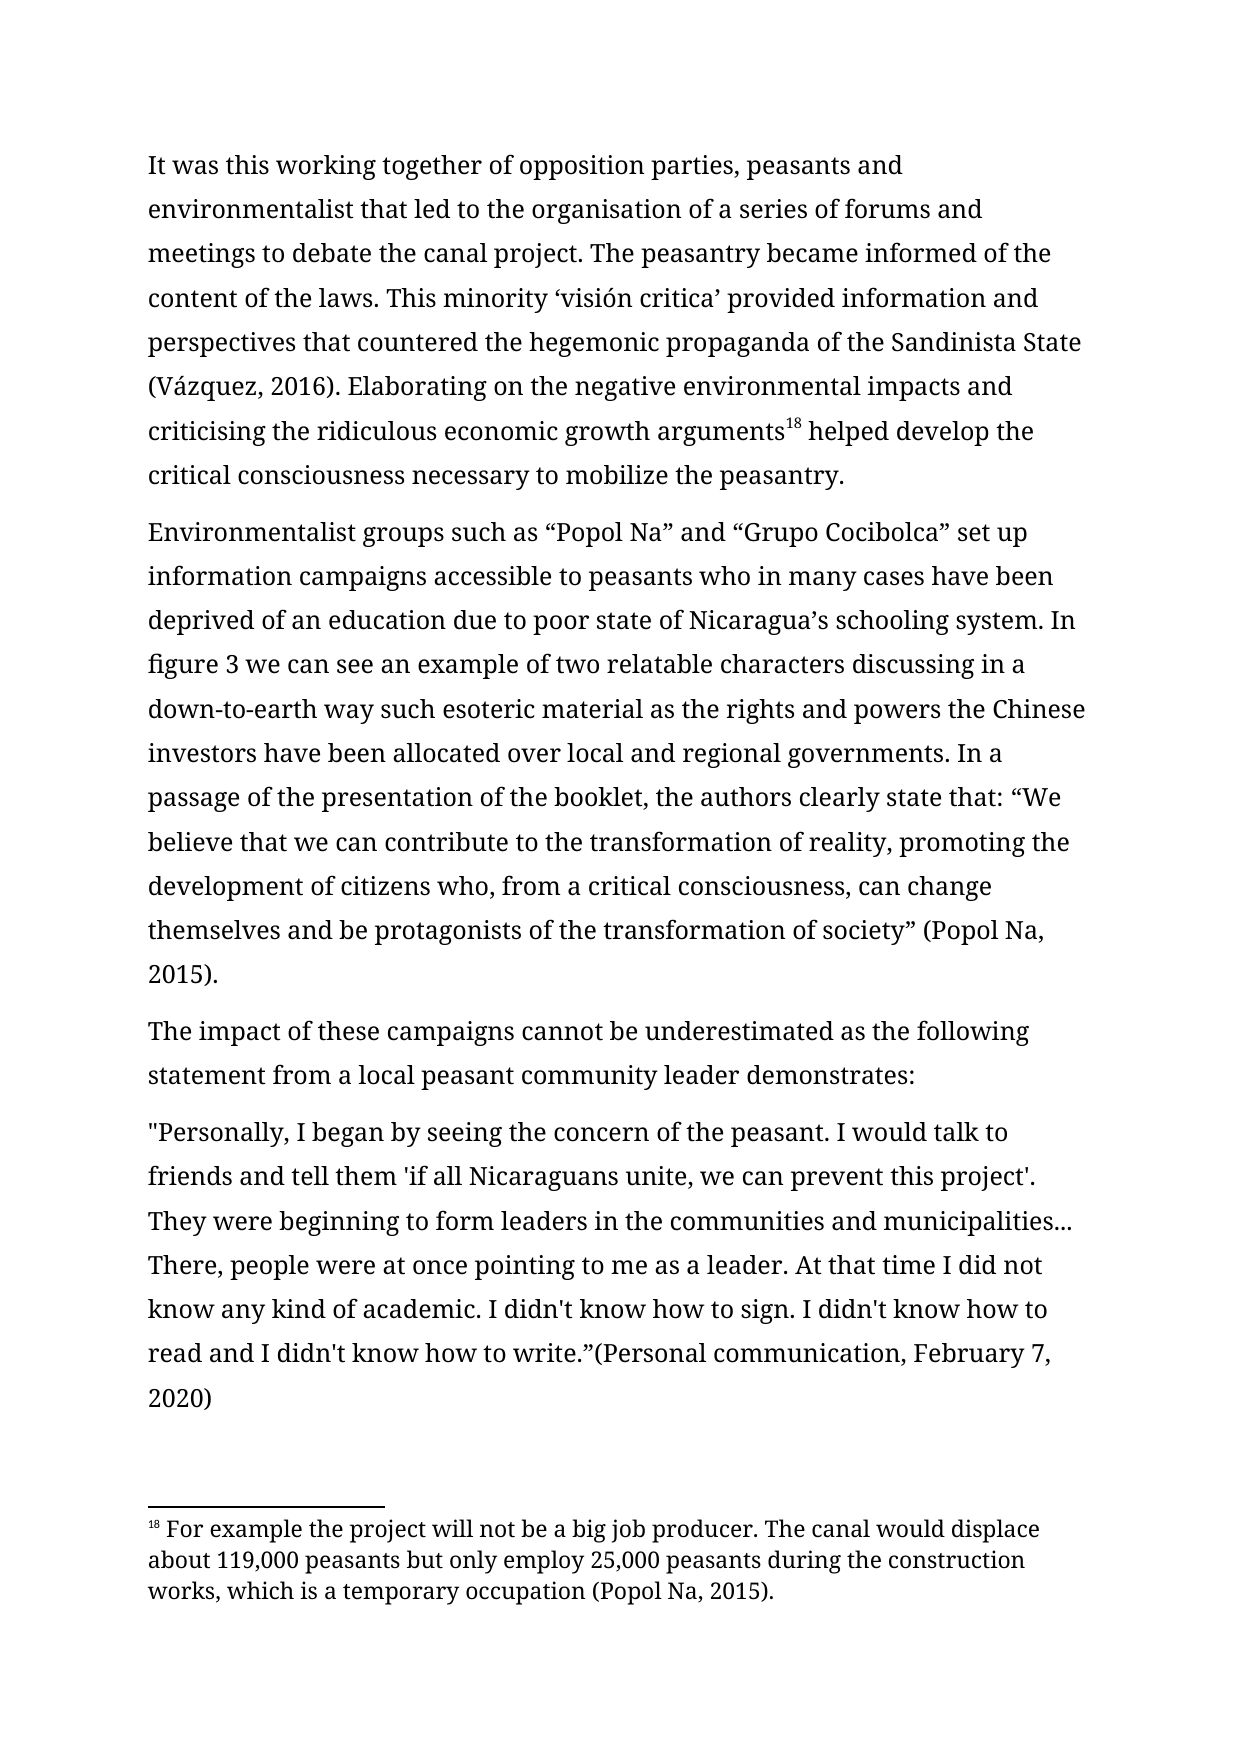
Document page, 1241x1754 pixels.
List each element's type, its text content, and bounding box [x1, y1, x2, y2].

text "Personally, I began by seeing the concern of the peasant. I would talk to friends and tell them 'if all Nicaraguans unite, we can prevent this project'. They were beginning to form leaders in the communities and municipalities... There, people were at once pointing to me as a leader. At that time I did not know any kind of academic. I didn't know how to sign. I didn't know how to read and I didn't know how to write.”(Personal communication, February 7, 2020) [148, 1115, 1093, 1414]
text It was this working together of opposition parties, peasants and environmentalist that led to the organisation of a series of forums and meetings to debate the canal project. The peasantry became informed of the content of the laws. This minority ‘visión critica’ provided information and perspectives that countered the hegemonic propaganda of the Sandinista State (Vázquez, 2016). Elaborating on the negative environmental impacts and criticising the ridiculous economic growth arguments helped develop the critical consciousness necessary to mobilize the peasantry. [148, 148, 1093, 492]
text Environmentalist groups such as “Popol Na” and “Grupo Cocibolca” set up information campaigns accessible to peasants who in many cases have been deprived of an education due to poor state of Nicaragua’s schooling system. In figure 3 we can see an example of two relatable characters discussing in a down-to-earth way such esoteric material as the rights and powers the Chinese investors have been allocated over local and regional governments. In a passage of the presentation of the booklet, the authors clearly state that: “We believe that we can contribute to the transformation of reality, promoting the development of citizens who, from a critical consciousness, can change themselves and be protagonists of the transformation of society” (Popol Na, 2015). [148, 514, 1093, 991]
text The impact of these campaigns cannot be underestimated as the following statement from a local peasant community leader demonstrates: [148, 1014, 1093, 1092]
